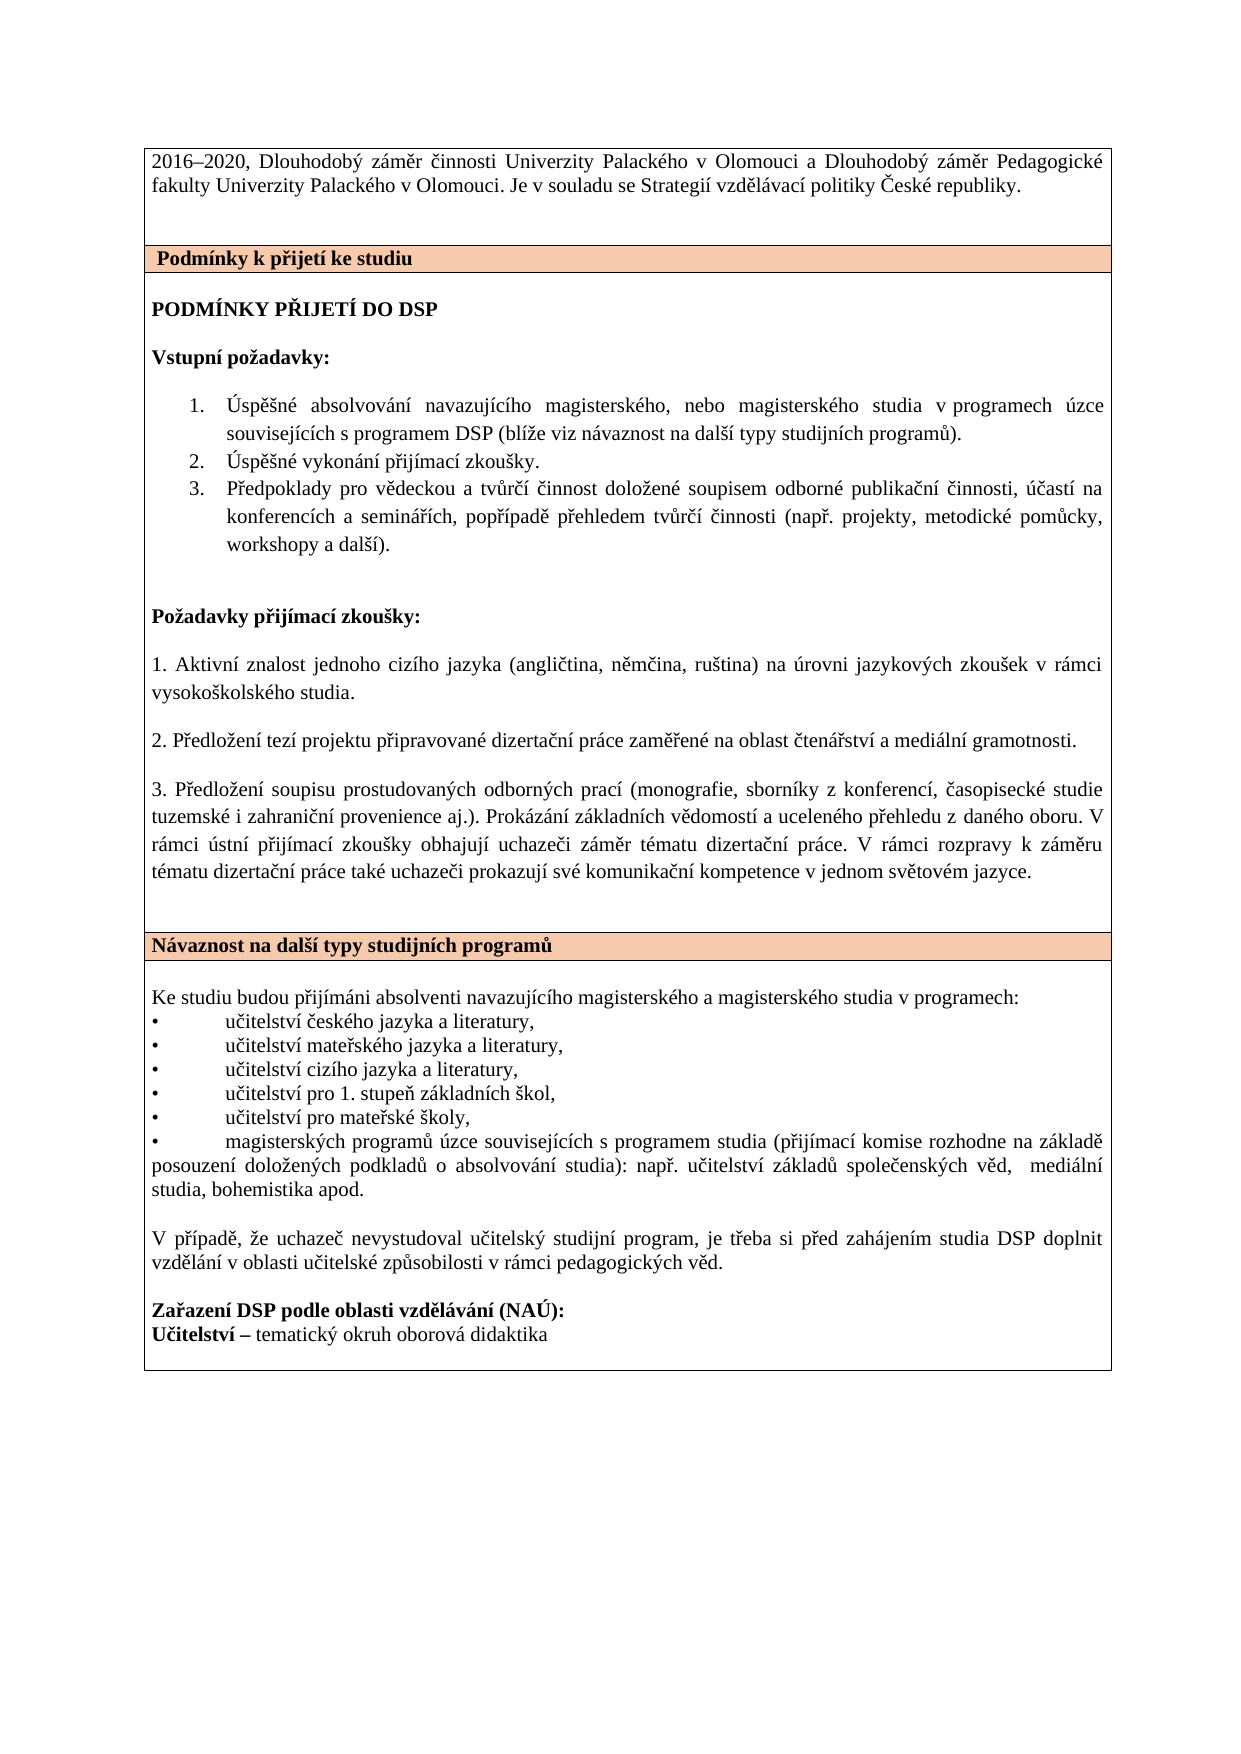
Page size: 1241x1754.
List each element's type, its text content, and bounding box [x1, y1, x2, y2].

table_cell Ke studiu budou přijímáni absolventi navazujícího magisterského a magisterského studia v programech: • učitelství českého jazyka a literatury, • učitelství mateřského jazyka a literatury, • učitelství cizího jazyka a literatury, • učitelství pro 1. stupeň základních škol, • učitelství pro mateřské školy, • magisterských programů úzce souvisejících s programem studia (přijímací komise rozhodne na základě posouzení doložených podkladů o absolvování studia): např. učitelství základů společenských věd, mediální studia, bohemistika apod. V případě, že uchazeč nevystudoval učitelský studijní program, je třeba si před zahájením studia DSP doplnit vzdělání v oblasti učitelské způsobilosti v rámci pedagogických věd. Zařazení DSP podle oblasti vzdělávání (NAÚ): Učitelství – tematický okruh oborová didaktika [145, 961, 1111, 1370]
table_cell Návaznost na další typy studijních programů [145, 933, 1111, 960]
table_cell PODMÍNKY PŘIJETÍ DO DSP Vstupní požadavky: Úspěšné absolvování navazujícího magisterského, nebo magisterského studia v programech úzce souvisejících s programem DSP (blíže viz návaznost na další typy studijních programů). Úspěšné vykonání přijímací zkoušky. Předpoklady pro vědeckou a tvůrčí činnost doložené soupisem odborné publikační činnosti, účastí na konferencích a seminářích, popřípadě přehledem tvůrčí činnosti (např. projekty, metodické pomůcky, workshopy a další). Požadavky přijímací zkoušky: 1. Aktivní znalost jednoho cizího jazyka (angličtina, němčina, ruština) na úrovni jazykových zkoušek v rámci vysokoškolského studia. 2. Předložení tezí projektu připravované dizertační práce zaměřené na oblast čtenářství a mediální gramotnosti. 3. Předložení soupisu prostudovaných odborných prací (monografie, sborníky z konferencí, časopisecké studie tuzemské i zahraniční provenience aj.). Prokázání základních vědomostí a uceleného přehledu z daného oboru. V rámci ústní přijímací zkoušky obhajují uchazeči záměr tématu dizertační práce. V rámci rozpravy k záměru tématu dizertační práce také uchazeči prokazují své komunikační kompetence v jednom světovém jazyce. [145, 273, 1111, 932]
table_cell Podmínky k přijetí ke studiu [145, 246, 1111, 272]
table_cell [145, 149, 1111, 245]
